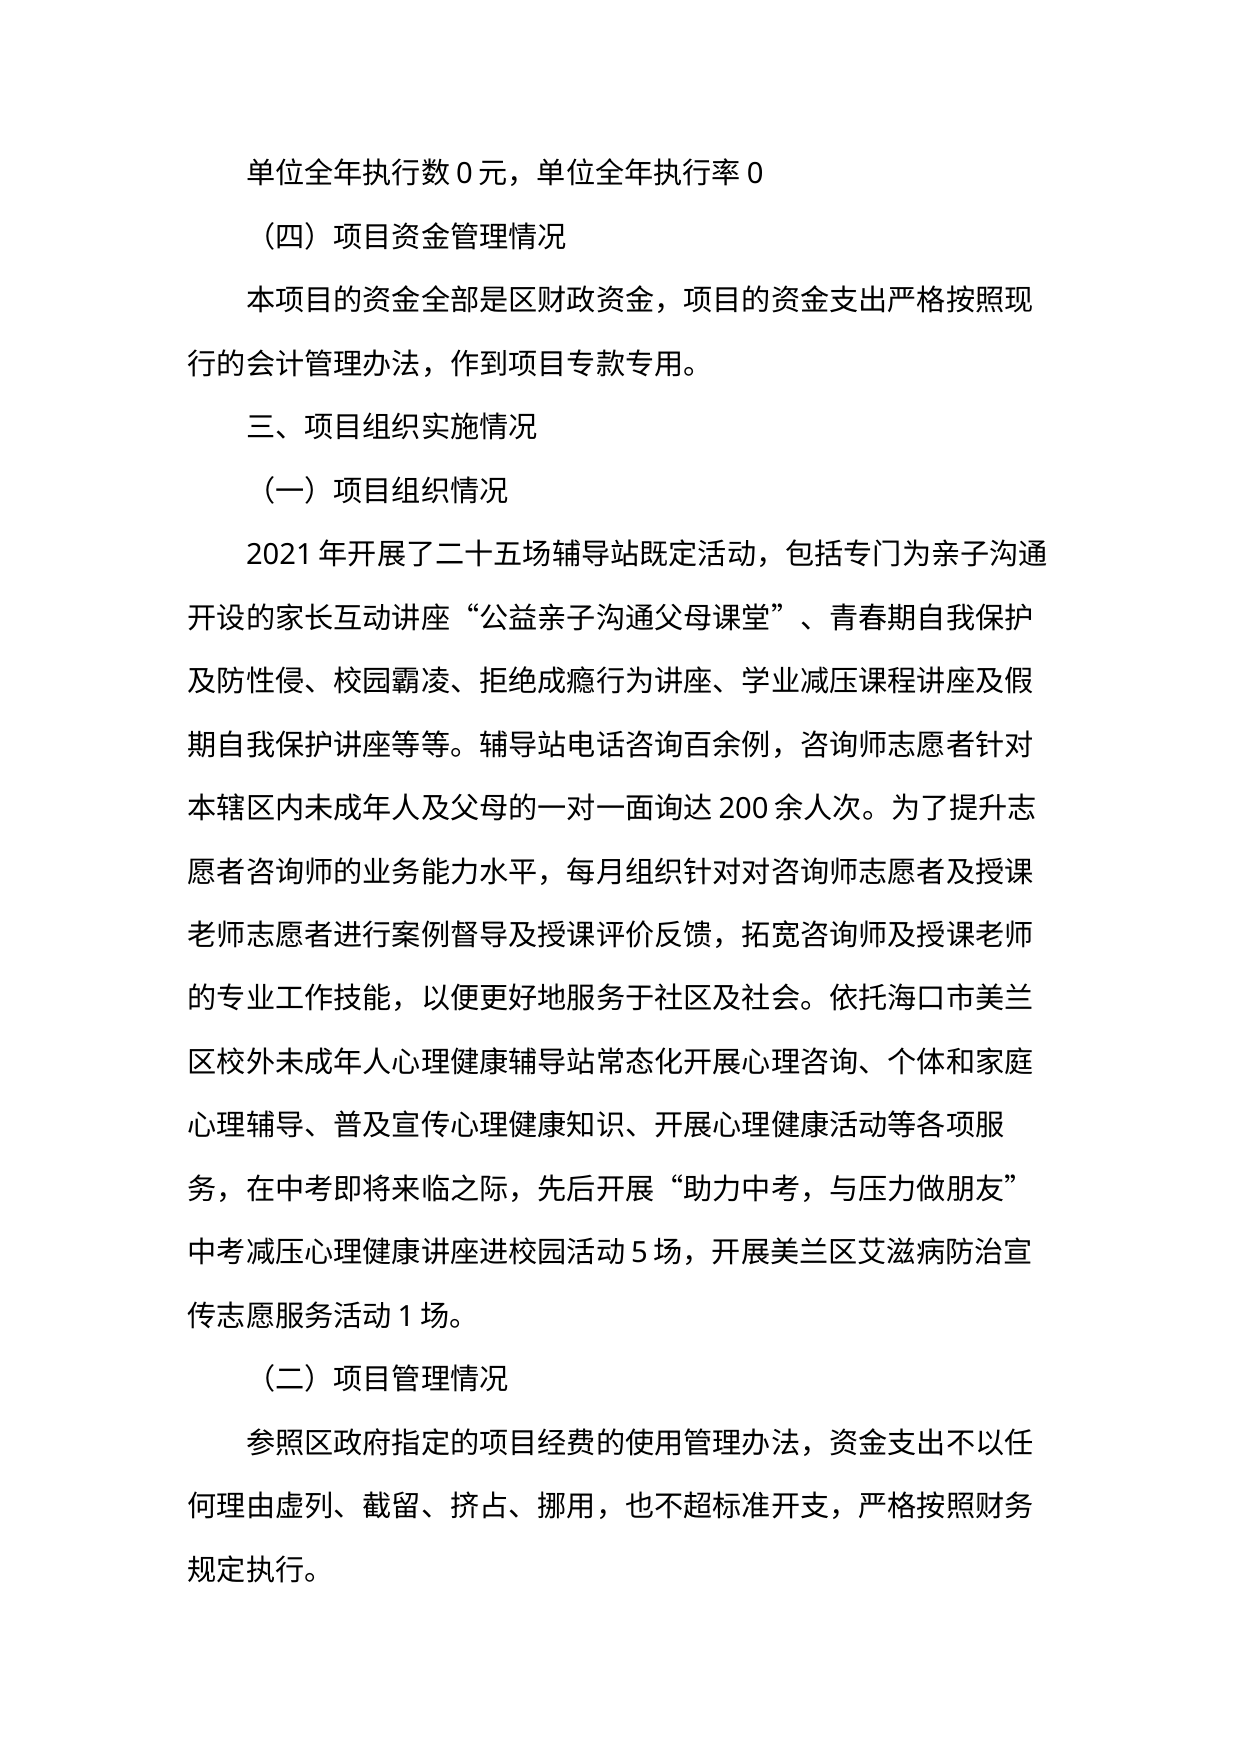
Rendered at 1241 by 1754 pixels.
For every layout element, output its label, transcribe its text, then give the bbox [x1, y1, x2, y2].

list 三、项目组织实施情况 [187, 404, 1053, 446]
text （一）项目组织情况 [187, 467, 1053, 509]
text 单位全年执行数0元，单位全年执行率0 [187, 150, 1053, 192]
list 本项目的资金全部是区财政资金，项目的资金支出严格按照现行的会计管理办法，作到项目专款专用。 [187, 277, 1053, 383]
text （二）项目管理情况 [187, 1356, 1053, 1398]
list 项目资金管理情况 [187, 213, 1053, 256]
text 2021年开展了二十五场辅导站既定活动，包括专门为亲子沟通开设的家长互动讲座“公益亲子沟通父母课堂”、青春期自我保护及防性侵、校园霸凌、拒绝成瘾行为讲座、学业减压课程讲座及假期自我保护讲座等等。辅导站电话咨询百余例，咨询师志愿者针对本辖区内未成年人及父母的一对一面询达200余人次。为了提升志愿者咨询师的业务能力水平，每月组织针对对咨询师志愿者及授课老师志愿者进行案例督导及授课评价反馈，拓宽咨询师及授课老师的专业工作技能，以便更好地服务于社区及社会。依托海口市美兰区校外未成年人心理健康辅导站常态化开展心理咨询、个体和家庭心理辅导、普及宣传心理健康知识、开展心理健康活动等各项服务，在中考即将来临之际，先后开展“助力中考，与压力做朋友”中考减压心理健康讲座进校园活动5场，开展美兰区艾滋病防治宣传志愿服务活动1场。 [187, 531, 1053, 1335]
text 参照区政府指定的项目经费的使用管理办法，资金支出不以任何理由虚列、截留、挤占、挪用，也不超标准开支，严格按照财务规定执行。 [187, 1419, 1053, 1588]
